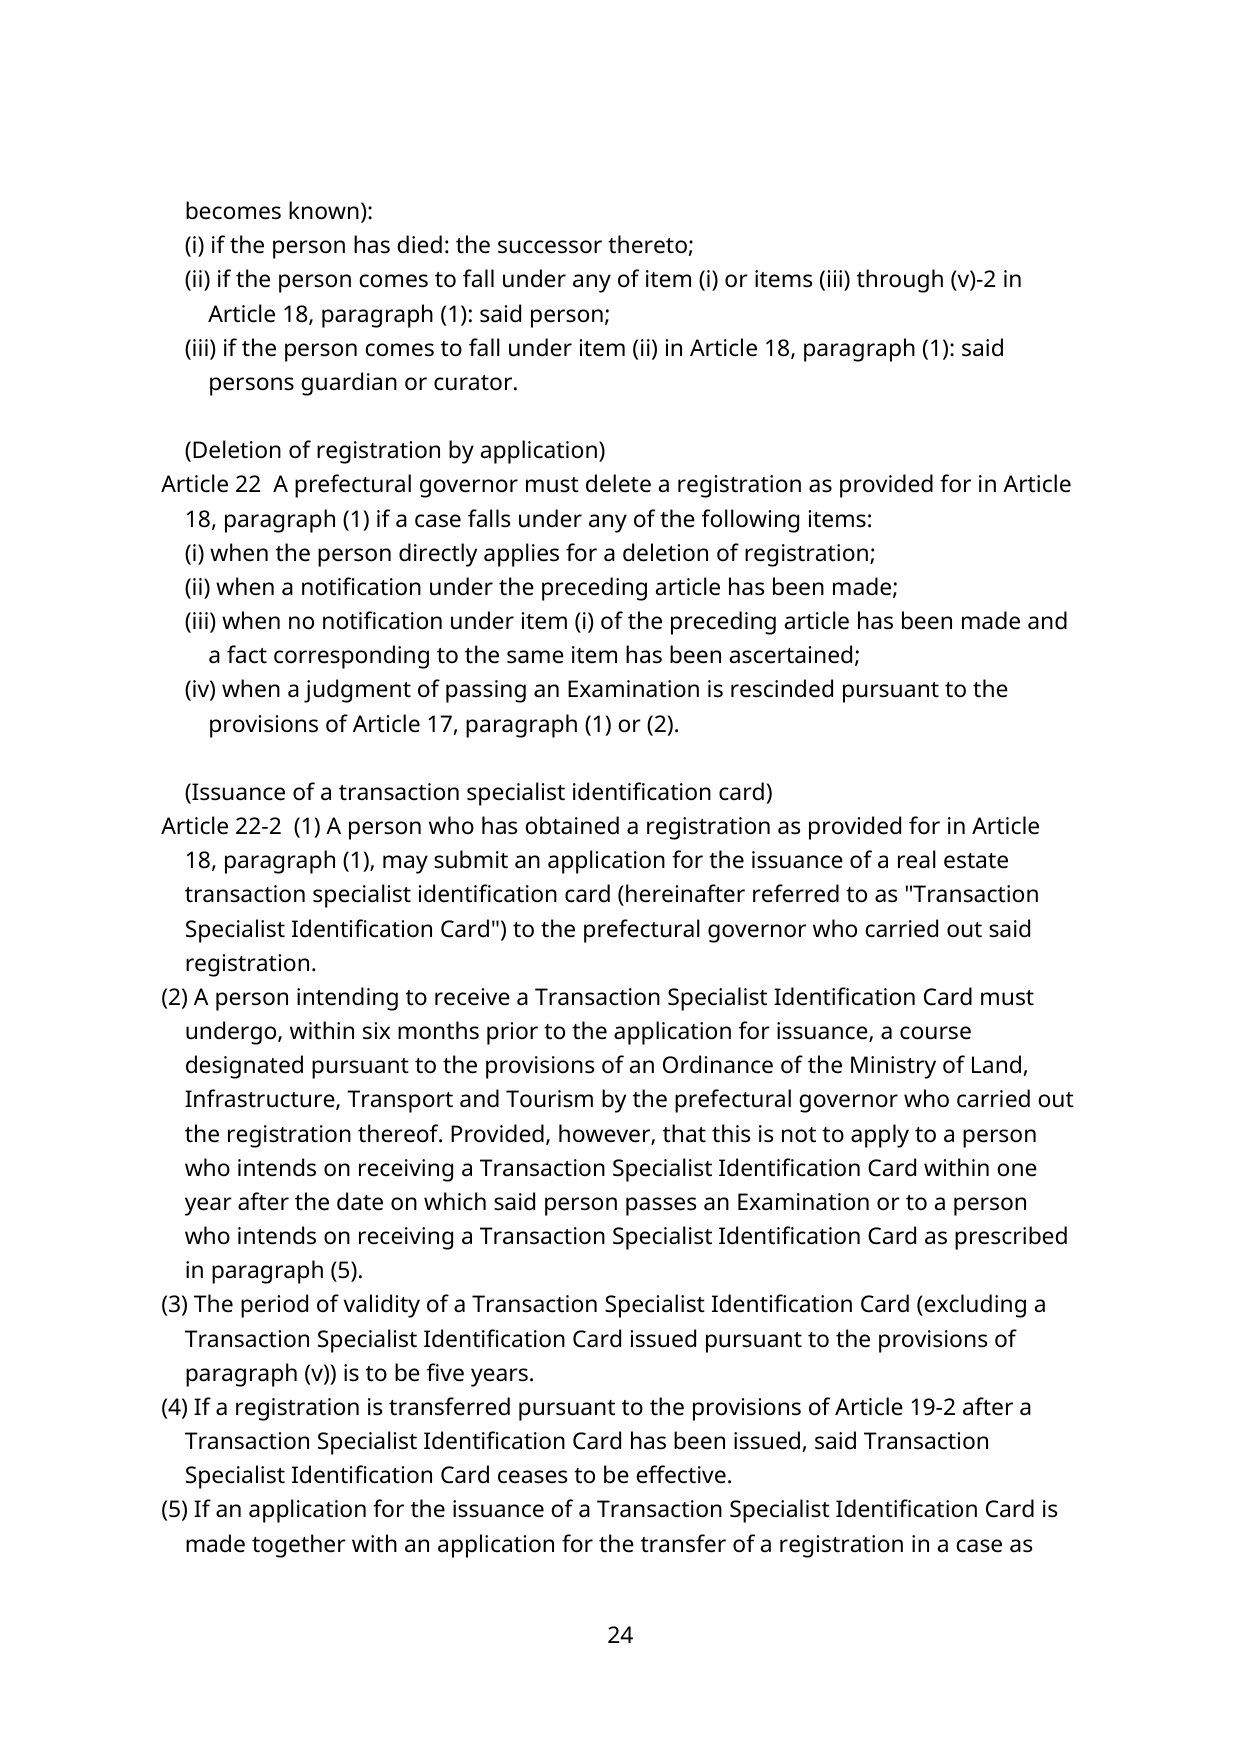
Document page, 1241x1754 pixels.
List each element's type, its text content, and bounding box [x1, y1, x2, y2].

text (iv) when a judgment of passing an Examination is rescinded pursuant to the provisions of Article 17, paragraph (1) or (2). [184, 672, 1079, 740]
text (Deletion of registration by application) [184, 433, 1079, 467]
text Article 22-2 (1) A person who has obtained a registration as provided for in Article 18, paragraph (1), may submit an application for the issuance of a real estate transaction specialist identification card (hereinafter referred to as "Transaction Specialist Identification Card") to the prefectural governor who carried out said registration. [161, 809, 1079, 979]
text (i) if the person has died: the successor thereto; [184, 228, 1079, 262]
text (ii) if the person comes to fall under any of item (i) or items (iii) through (v)-2 in Article 18, paragraph (1): said person; [184, 262, 1079, 330]
text Article 22 A prefectural governor must delete a registration as provided for in Article 18, paragraph (1) if a case falls under any of the following items: [161, 467, 1079, 535]
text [161, 194, 1079, 228]
text (iii) if the person comes to fall under item (ii) in Article 18, paragraph (1): said persons guardian or curator. [184, 330, 1079, 399]
text (3) The period of validity of a Transaction Specialist Identification Card (excluding a Transaction Specialist Identification Card issued pursuant to the provisions of paragraph (v)) is to be five years. [161, 1287, 1079, 1389]
text (2) A person intending to receive a Transaction Specialist Identification Card must undergo, within six months prior to the application for issuance, a course designated pursuant to the provisions of an Ordinance of the Ministry of Land, Infrastructure, Transport and Tourism by the prefectural governor who carried out the registration thereof. Provided, however, that this is not to apply to a person who intends on receiving a Transaction Specialist Identification Card within one year after the date on which said person passes an Examination or to a person who intends on receiving a Transaction Specialist Identification Card as prescribed in paragraph (5). [161, 979, 1079, 1287]
text (ii) when a notification under the preceding article has been made; [184, 569, 1079, 604]
text (Issuance of a transaction specialist identification card) [184, 774, 1079, 809]
text (iii) when no notification under item (i) of the preceding article has been made and a fact corresponding to the same item has been ascertained; [184, 604, 1079, 672]
text (i) when the person directly applies for a deletion of registration; [184, 535, 1079, 569]
text (4) If a registration is transferred pursuant to the provisions of Article 19-2 after a Transaction Specialist Identification Card has been issued, said Transaction Specialist Identification Card ceases to be effective. [161, 1389, 1079, 1492]
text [161, 1492, 1079, 1560]
